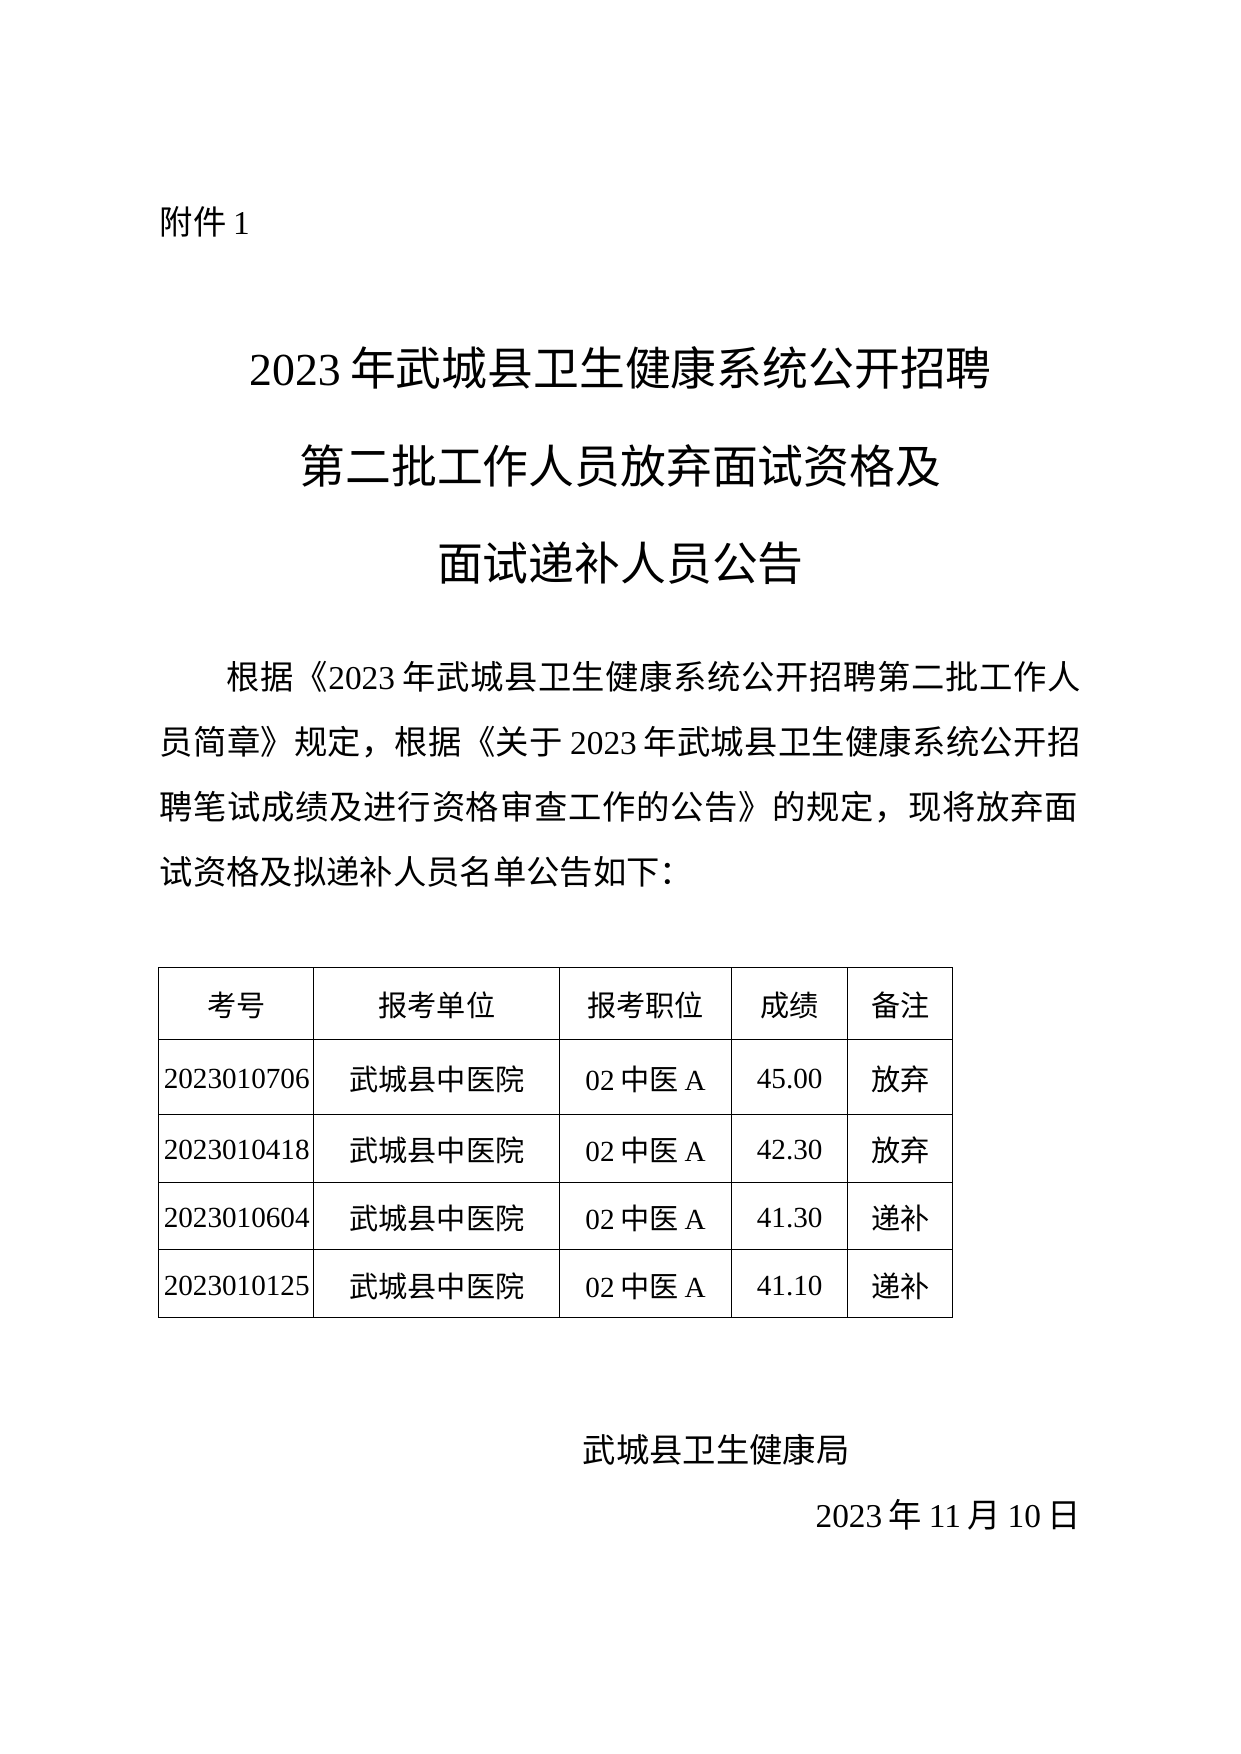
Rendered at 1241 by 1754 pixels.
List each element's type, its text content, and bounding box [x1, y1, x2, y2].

table_header 考号 [159, 968, 313, 1039]
table_cell 2023010125 [159, 1250, 313, 1317]
table_cell 42.30 [732, 1115, 847, 1182]
table_cell 武城县中医院 [314, 1040, 559, 1114]
text 2023年11月10日 [159, 1480, 1081, 1545]
table_cell 02中医A [560, 1040, 731, 1114]
table_cell 41.10 [732, 1250, 847, 1317]
table_cell 41.30 [732, 1183, 847, 1249]
text 第二批工作人员放弃面试资格及 [159, 414, 1081, 512]
table_cell 放弃 [848, 1040, 952, 1114]
table_cell 2023010418 [159, 1115, 313, 1182]
subtitle 附件1 [159, 187, 1081, 252]
table_cell 2023010706 [159, 1040, 313, 1114]
table_header 备注 [848, 968, 952, 1039]
table_cell 02中医A [560, 1183, 731, 1249]
table_cell 武城县中医院 [314, 1115, 559, 1182]
text 2023年武城县卫生健康系统公开招聘 [159, 317, 1081, 414]
table_cell 武城县中医院 [314, 1183, 559, 1249]
table_cell 02中医A [560, 1115, 731, 1182]
table_cell 递补 [848, 1183, 952, 1249]
table_header 成绩 [732, 968, 847, 1039]
text 武城县卫生健康局 [159, 1415, 1081, 1480]
text 面试递补人员公告 [159, 512, 1081, 609]
table_cell 递补 [848, 1250, 952, 1317]
table_cell 45.00 [732, 1040, 847, 1114]
table_cell 02中医A [560, 1250, 731, 1317]
table_header 报考职位 [560, 968, 731, 1039]
table_cell 武城县中医院 [314, 1250, 559, 1317]
table_header 报考单位 [314, 968, 559, 1039]
table_cell 放弃 [848, 1115, 952, 1182]
list 根据《2023年武城县卫生健康系统公开招聘第二批工作人员简章》规定，根据《关于2023年武城县卫生健康系统公开招聘笔试成绩及进行资格审查工作的公告》的规定，现将放弃面试资格及拟递补人员名单公告如下： [159, 642, 1081, 902]
table_cell 2023010604 [159, 1183, 313, 1249]
